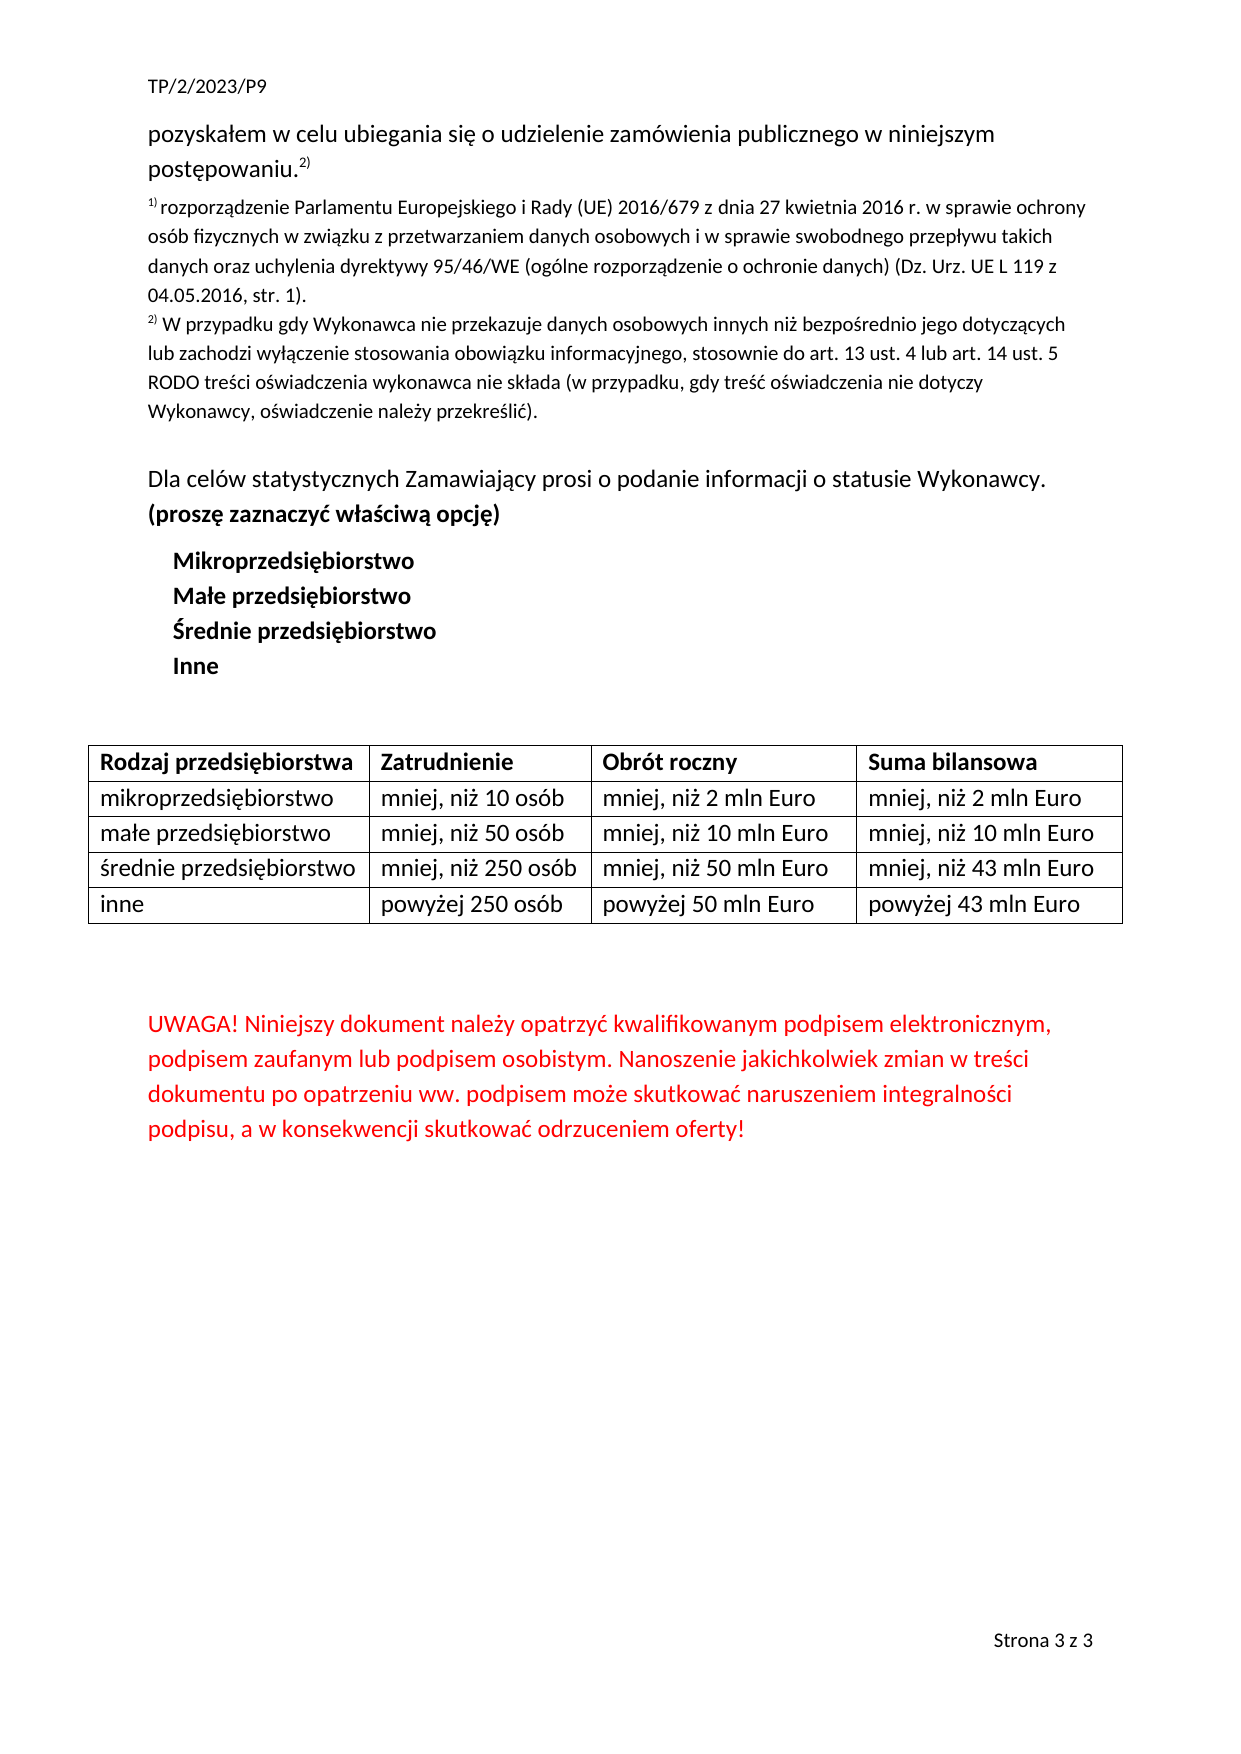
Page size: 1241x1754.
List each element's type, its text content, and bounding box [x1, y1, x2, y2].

text Mikroprzedsiębiorstwo [148, 545, 1093, 576]
table_header Zatrudnienie [370, 746, 591, 781]
text (proszę zaznaczyć właściwą opcję) [148, 498, 1093, 528]
table_cell mniej, niż 10 mln Euro [857, 817, 1122, 852]
table_cell mniej, niż 250 osób [370, 853, 591, 887]
table_cell mniej, niż 50 osób [370, 817, 591, 852]
table_header Suma bilansowa [857, 746, 1122, 781]
table_cell małe przedsiębiorstwo [89, 817, 369, 852]
table_header Obrót roczny [592, 746, 856, 781]
table_cell powyżej 43 mln Euro [857, 888, 1122, 922]
text UWAGA! Niniejszy dokument należy opatrzyć kwalifikowanym podpisem elektronicznym, podpisem zaufanym lub podpisem osobistym. Nanoszenie jakichkolwiek zmian w treści dokumentu po opatrzeniu ww. podpisem może skutkować naruszeniem integralności podpisu, a w konsekwencji skutkować odrzuceniem oferty! [148, 1008, 1093, 1144]
table_header Rodzaj przedsiębiorstwa [89, 746, 369, 781]
table_cell mniej, niż 43 mln Euro [857, 853, 1122, 887]
table_cell mniej, niż 2 mln Euro [857, 782, 1122, 816]
text Dla celów statystycznych Zamawiający prosi o podanie informacji o statusie Wykonawcy. [148, 463, 1093, 493]
text Inne [148, 650, 1093, 681]
table_cell średnie przedsiębiorstwo [89, 853, 369, 887]
text 1) rozporządzenie Parlamentu Europejskiego i Rady (UE) 2016/679 z dnia 27 kwietnia 2016 r. w sprawie ochrony osób fizycznych w związku z przetwarzaniem danych osobowych i w sprawie swobodnego przepływu takich danych oraz uchylenia dyrektywy 95/46/WE (ogólne rozporządzenie o ochronie danych) (Dz. Urz. UE L 119 z 04.05.2016, str. 1). [148, 194, 1093, 307]
table_cell mniej, niż 2 mln Euro [592, 782, 856, 816]
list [148, 118, 1093, 184]
text Średnie przedsiębiorstwo [148, 615, 1093, 646]
table_cell inne [89, 888, 369, 922]
text Małe przedsiębiorstwo [148, 580, 1093, 611]
table_cell powyżej 50 mln Euro [592, 888, 856, 922]
table_cell mniej, niż 10 osób [370, 782, 591, 816]
text 2) W przypadku gdy Wykonawca nie przekazuje danych osobowych innych niż bezpośrednio jego dotyczących lub zachodzi wyłączenie stosowania obowiązku informacyjnego, stosownie do art. 13 ust. 4 lub art. 14 ust. 5 RODO treści oświadczenia wykonawca nie składa (w przypadku, gdy treść oświadczenia nie dotyczy Wykonawcy, oświadczenie należy przekreślić). [148, 311, 1093, 424]
table_cell mikroprzedsiębiorstwo [89, 782, 369, 816]
table_cell mniej, niż 50 mln Euro [592, 853, 856, 887]
table_cell mniej, niż 10 mln Euro [592, 817, 856, 852]
table_cell powyżej 250 osób [370, 888, 591, 922]
